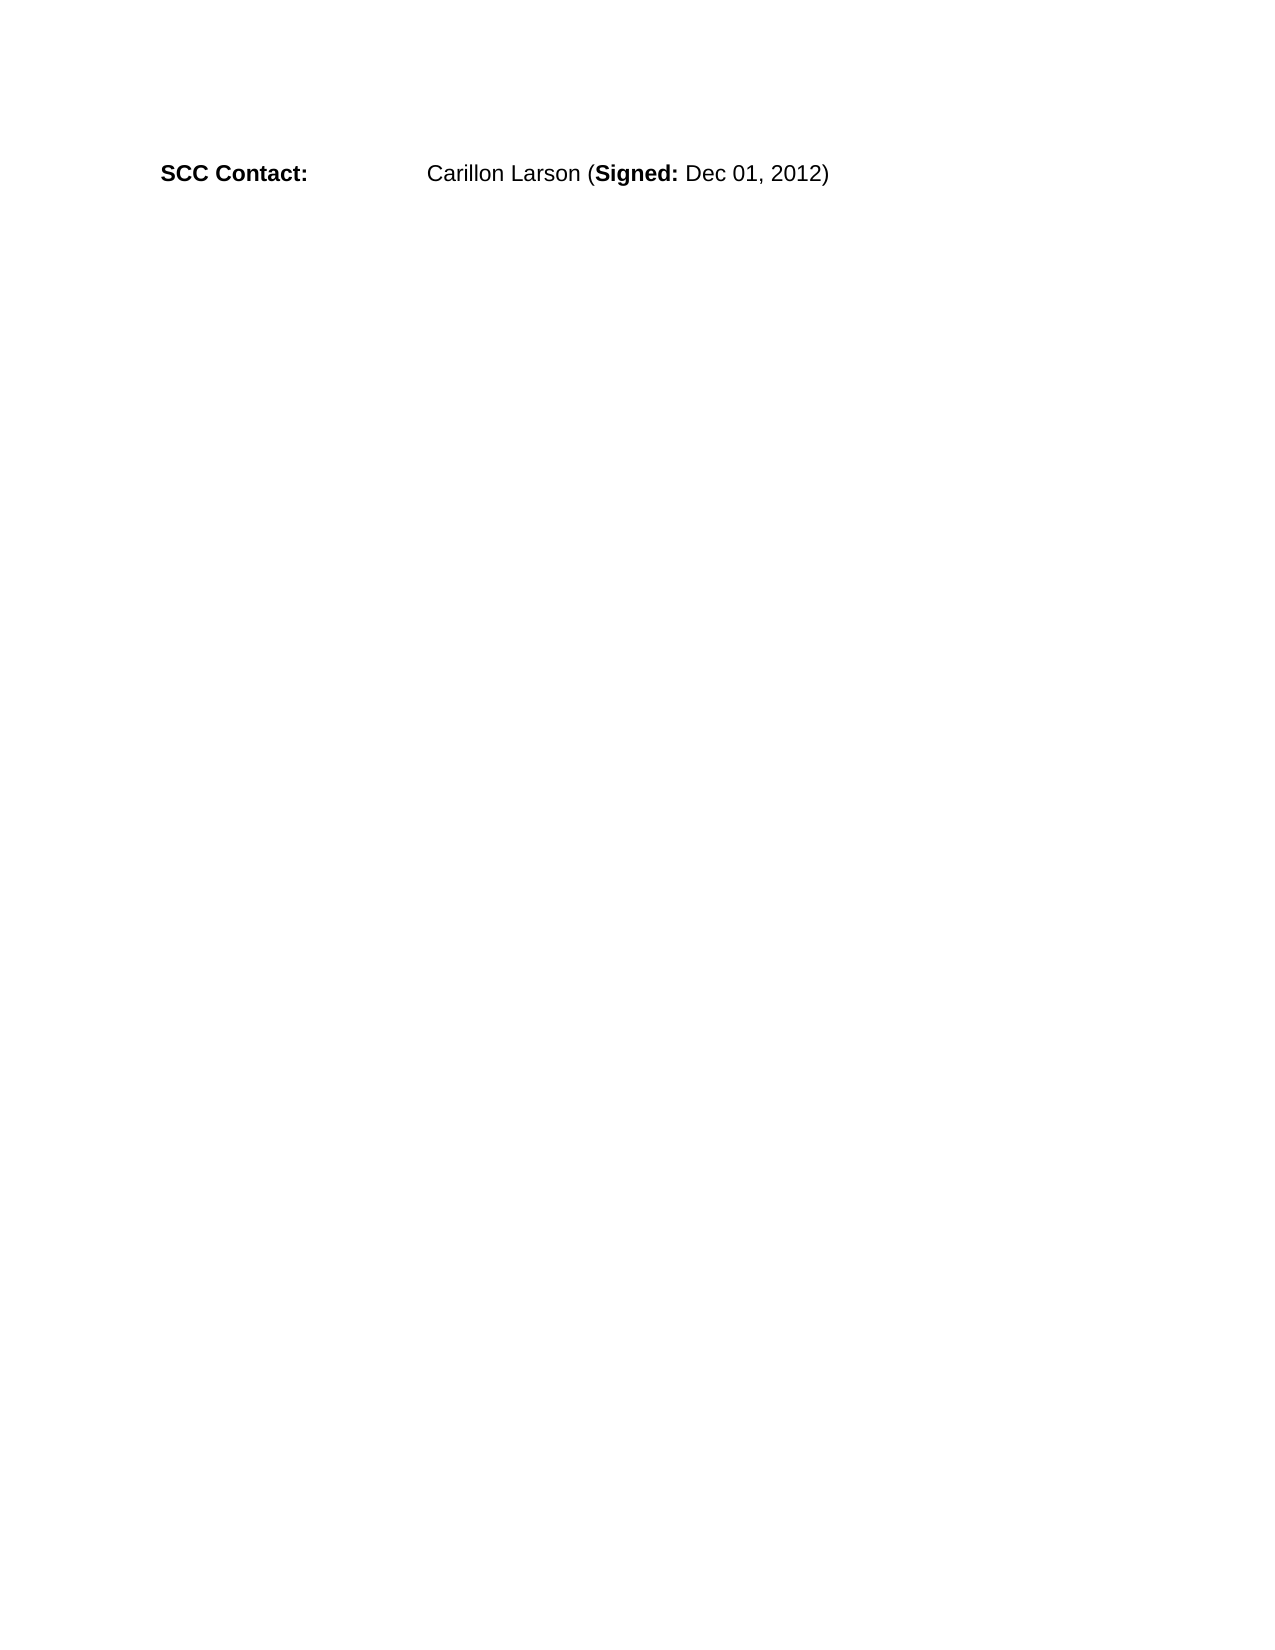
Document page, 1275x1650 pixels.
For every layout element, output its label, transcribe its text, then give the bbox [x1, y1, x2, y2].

table_cell Carillon Larson (Signed: Dec 01, 2012) [416, 150, 873, 201]
table_cell SCC Contact: [150, 150, 416, 201]
